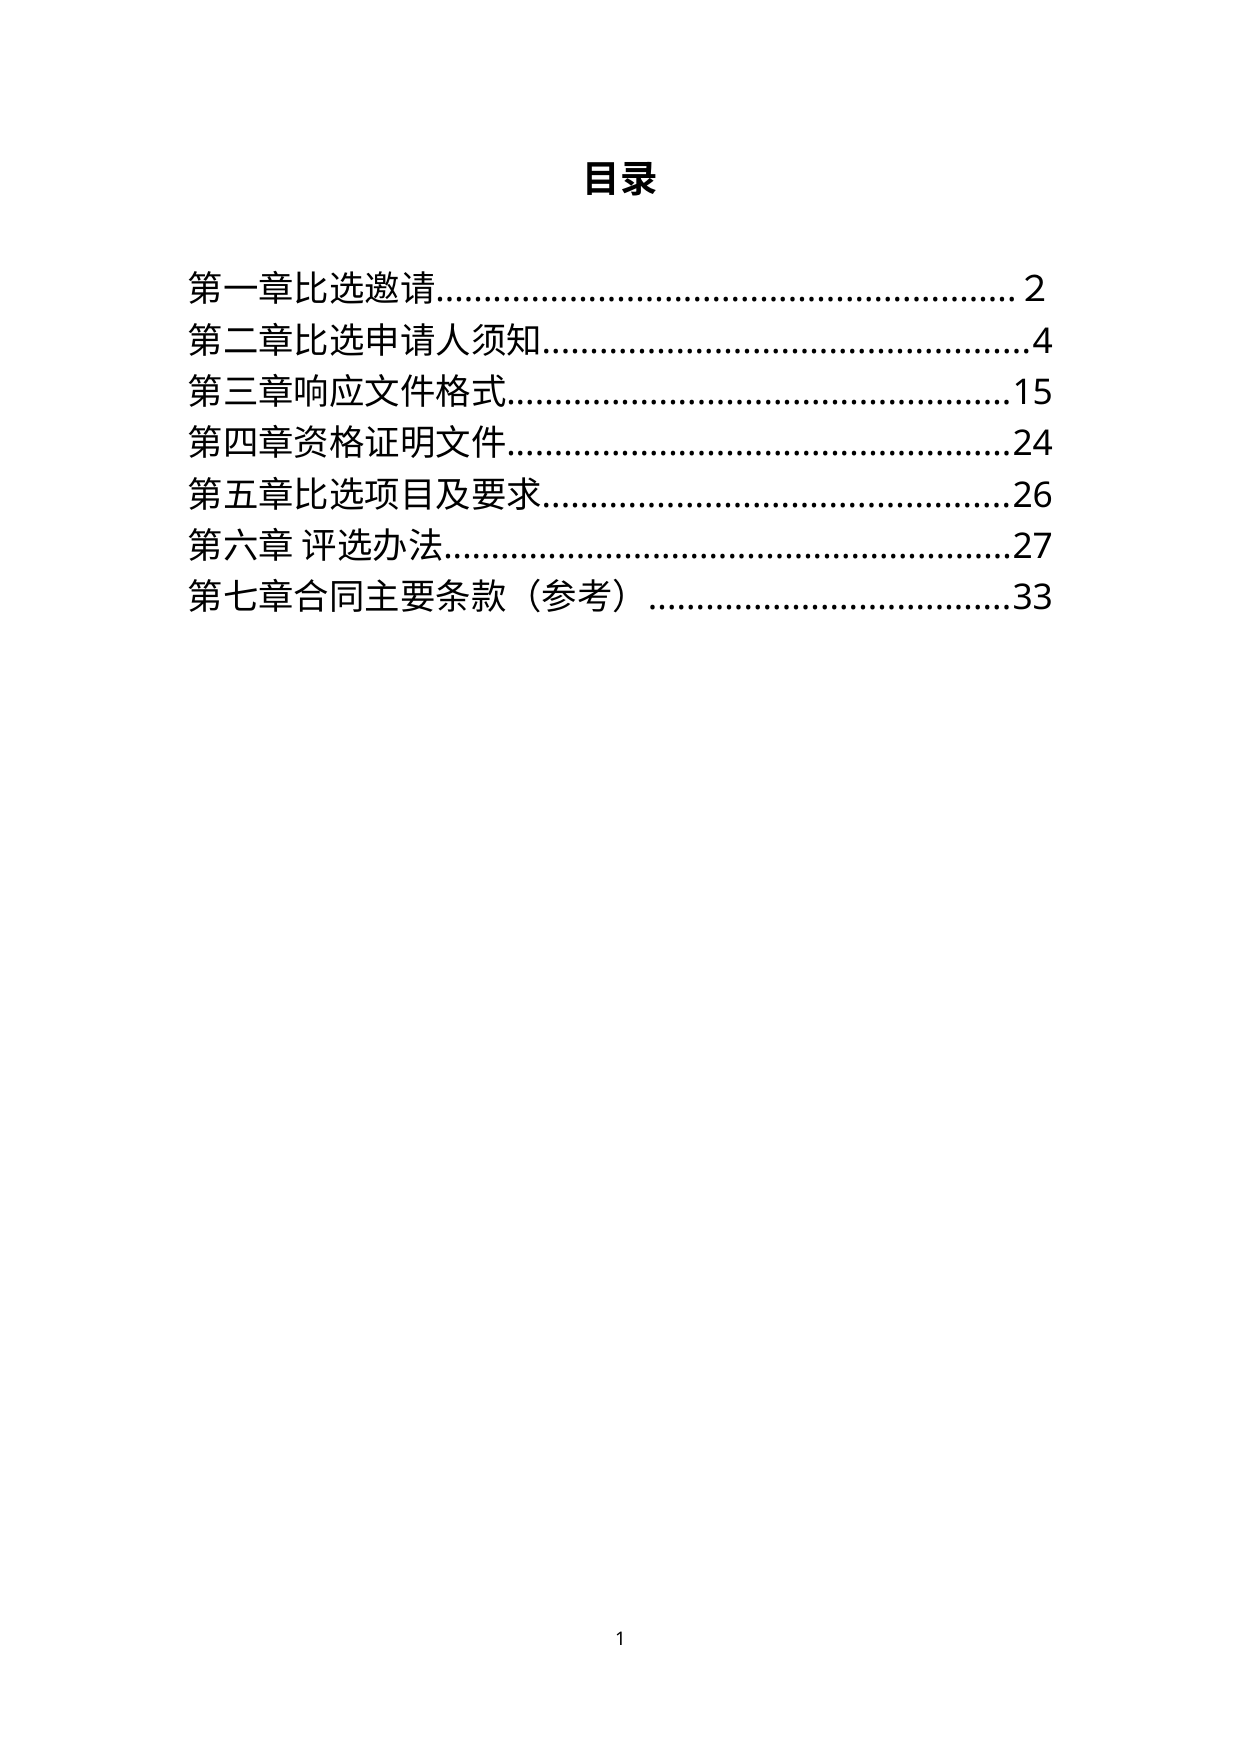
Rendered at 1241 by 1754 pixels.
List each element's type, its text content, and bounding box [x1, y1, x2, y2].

text 第三章响应文件格式 15 [187, 363, 1053, 415]
text 第一章比选邀请 ２ [187, 261, 1053, 312]
text 第四章资格证明文件 24 [187, 415, 1053, 466]
text 第七章合同主要条款（参考） 33 [187, 569, 1053, 620]
text 第五章比选项目及要求 26 [187, 466, 1053, 517]
text 第六章 评选办法 27 [187, 517, 1053, 569]
text 第二章比选申请人须知 4 [187, 312, 1053, 363]
subtitle 目录 [187, 162, 1053, 200]
